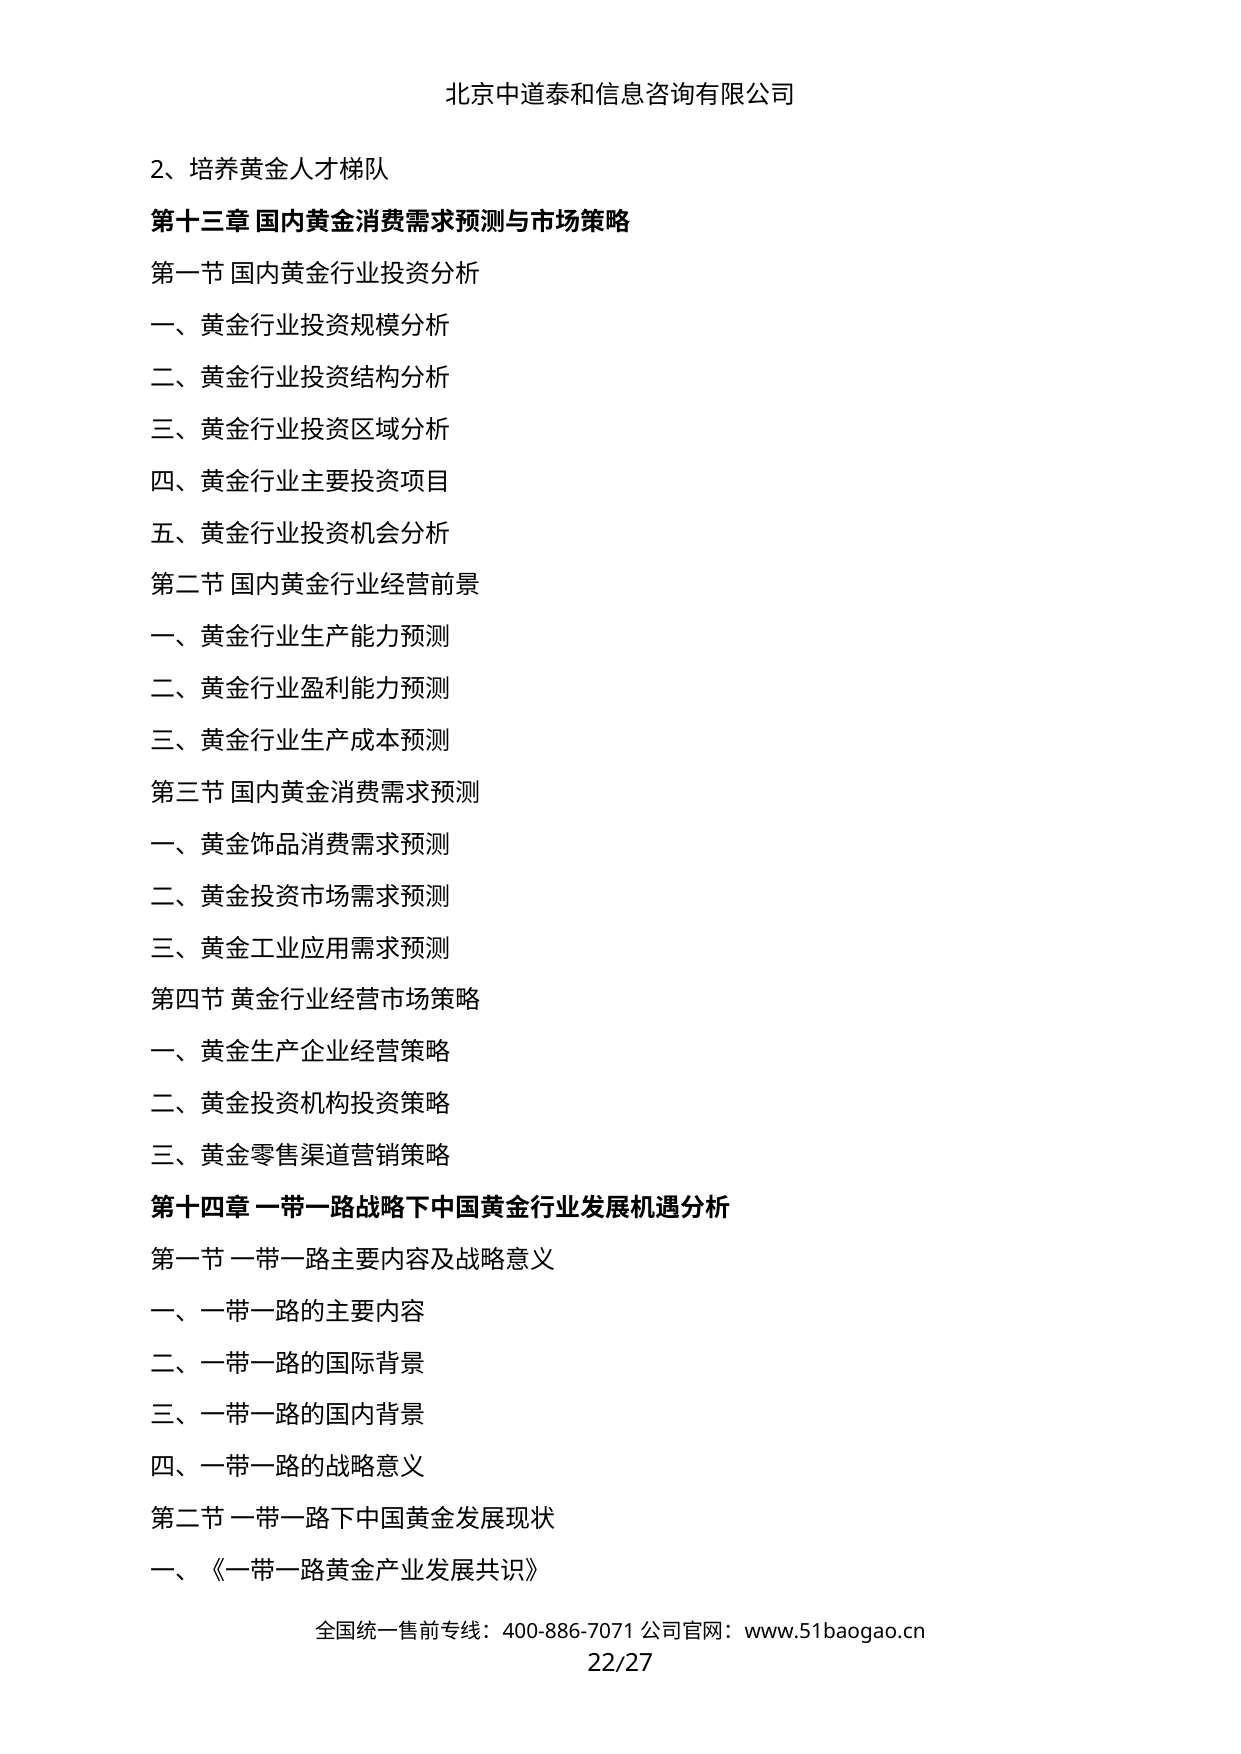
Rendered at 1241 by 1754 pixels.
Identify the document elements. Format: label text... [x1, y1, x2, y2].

text 第一节 一带一路主要内容及战略意义 [150, 1239, 1090, 1276]
text 第二节 国内黄金行业经营前景 [150, 565, 1090, 601]
text 第十四章 一带一路战略下中国黄金行业发展机遇分析 [150, 1187, 1090, 1224]
text 二、黄金投资机构投资策略 [150, 1084, 1090, 1120]
text 第三节 国内黄金消费需求预测 [150, 772, 1090, 809]
text 2、培养黄金人才梯队 [150, 150, 1090, 186]
text 四、黄金行业主要投资项目 [150, 461, 1090, 497]
text 第一节 国内黄金行业投资分析 [150, 254, 1090, 290]
text 第四节 黄金行业经营市场策略 [150, 980, 1090, 1016]
text 一、一带一路的主要内容 [150, 1291, 1090, 1327]
text 第十三章 国内黄金消费需求预测与市场策略 [150, 202, 1090, 238]
text 一、黄金饰品消费需求预测 [150, 824, 1090, 861]
text 三、黄金行业投资区域分析 [150, 409, 1090, 446]
text 一、黄金行业生产能力预测 [150, 617, 1090, 653]
text 五、黄金行业投资机会分析 [150, 513, 1090, 549]
text 一、《一带一路黄金产业发展共识》 [150, 1551, 1090, 1587]
text 第二节 一带一路下中国黄金发展现状 [150, 1499, 1090, 1535]
text 三、一带一路的国内背景 [150, 1395, 1090, 1431]
text 一、黄金生产企业经营策略 [150, 1032, 1090, 1068]
text 二、一带一路的国际背景 [150, 1343, 1090, 1379]
text 二、黄金行业投资结构分析 [150, 357, 1090, 394]
text 三、黄金工业应用需求预测 [150, 928, 1090, 964]
text 一、黄金行业投资规模分析 [150, 306, 1090, 342]
text 三、黄金零售渠道营销策略 [150, 1136, 1090, 1172]
text 二、黄金投资市场需求预测 [150, 876, 1090, 912]
text 三、黄金行业生产成本预测 [150, 721, 1090, 757]
text 四、一带一路的战略意义 [150, 1447, 1090, 1483]
text 二、黄金行业盈利能力预测 [150, 669, 1090, 705]
